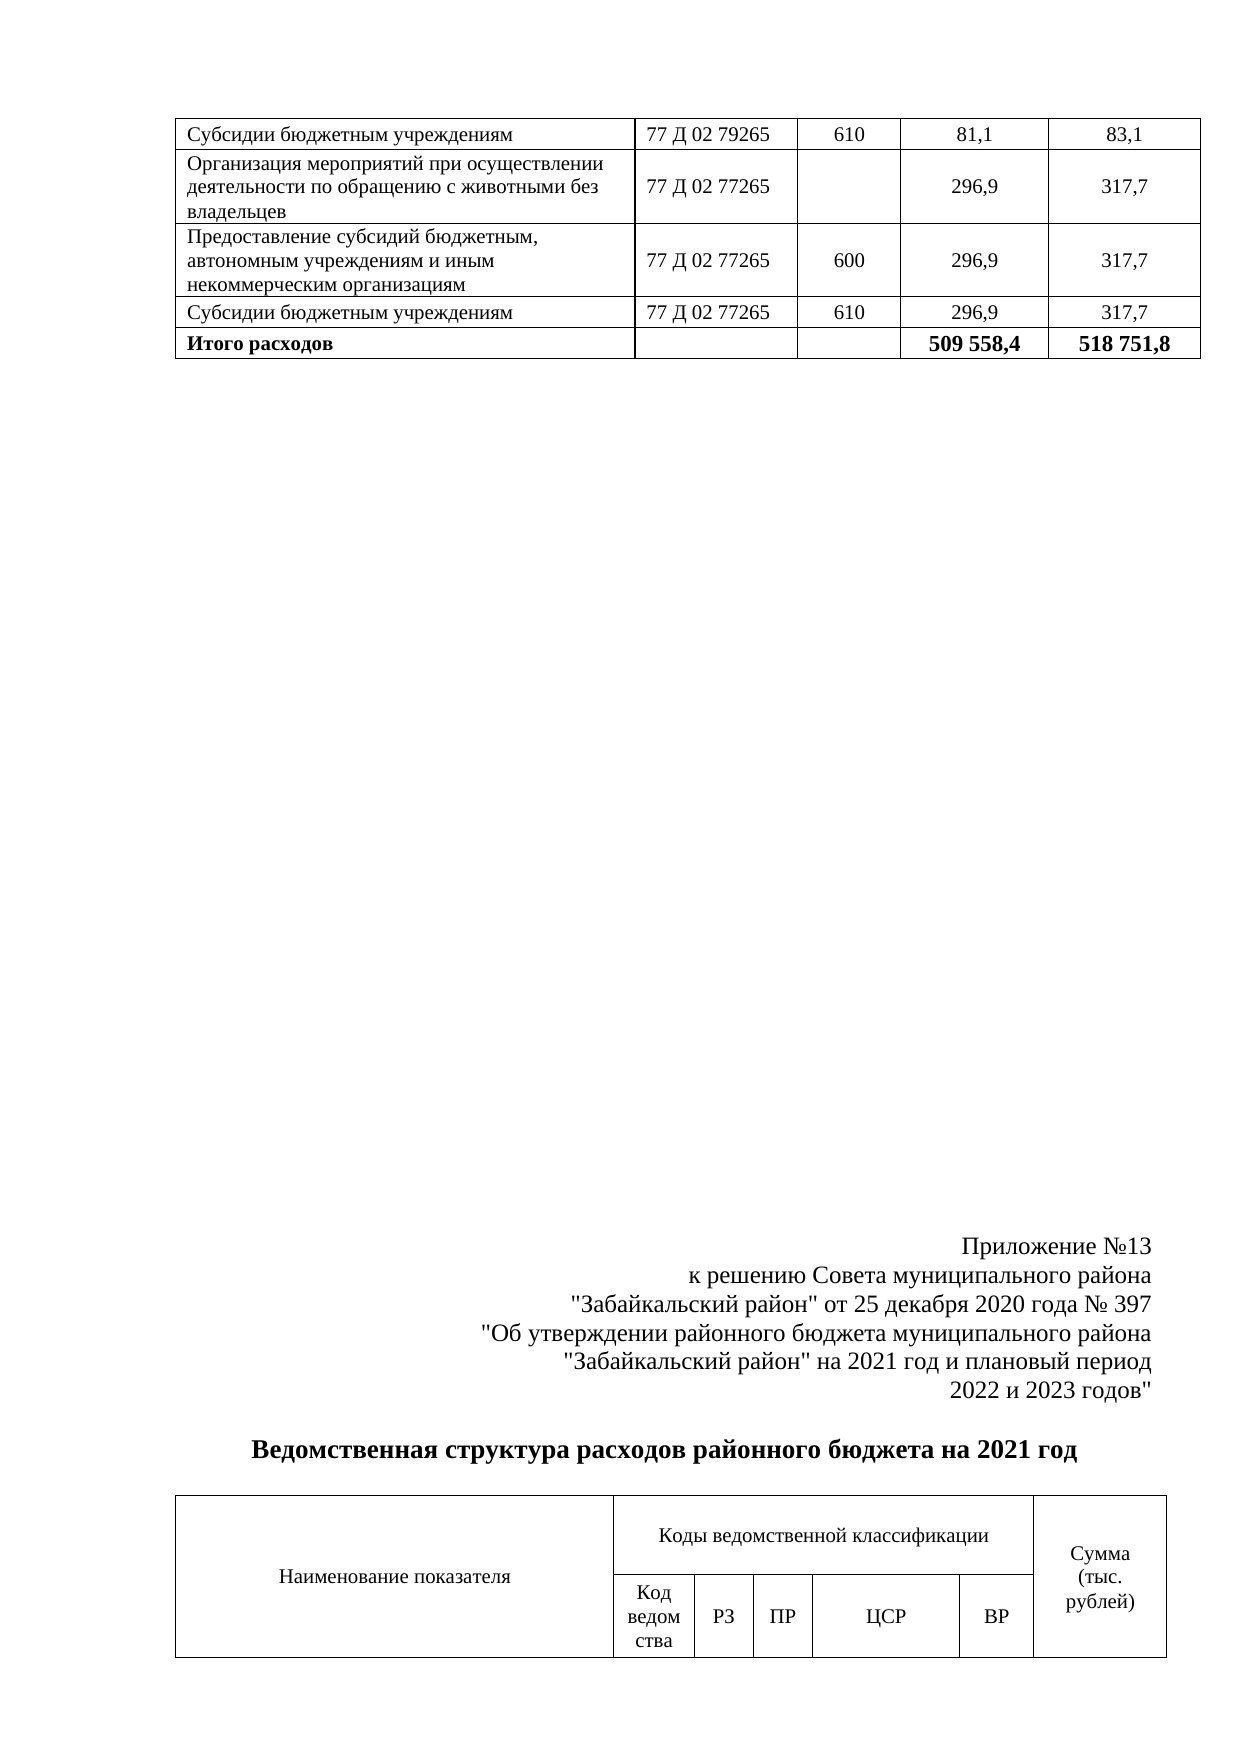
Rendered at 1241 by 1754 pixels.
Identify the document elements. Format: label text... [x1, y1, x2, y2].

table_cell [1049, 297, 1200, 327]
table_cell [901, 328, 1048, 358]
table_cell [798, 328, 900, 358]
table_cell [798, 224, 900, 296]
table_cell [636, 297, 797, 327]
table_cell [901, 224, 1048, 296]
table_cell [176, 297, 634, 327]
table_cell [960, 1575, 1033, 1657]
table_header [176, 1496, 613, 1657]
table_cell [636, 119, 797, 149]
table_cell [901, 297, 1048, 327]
text 2022 и 2023 годов" [177, 1375, 1152, 1404]
text Приложение №13 [177, 1231, 1152, 1260]
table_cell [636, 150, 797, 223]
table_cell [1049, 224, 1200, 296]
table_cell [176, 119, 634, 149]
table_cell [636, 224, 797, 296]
text "Об утверждении районного бюджета муниципального района [177, 1318, 1152, 1346]
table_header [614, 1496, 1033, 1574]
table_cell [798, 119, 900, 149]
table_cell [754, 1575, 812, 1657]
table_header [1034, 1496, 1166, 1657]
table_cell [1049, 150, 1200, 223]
text "Забайкальский район" от 25 декабря 2020 года № 397 [177, 1289, 1152, 1318]
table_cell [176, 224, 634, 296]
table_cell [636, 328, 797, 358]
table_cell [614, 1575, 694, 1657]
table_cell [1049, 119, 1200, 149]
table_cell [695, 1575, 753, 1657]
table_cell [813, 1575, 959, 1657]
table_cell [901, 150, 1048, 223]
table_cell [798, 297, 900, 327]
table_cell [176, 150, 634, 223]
text к решению Совета муниципального района [177, 1260, 1152, 1289]
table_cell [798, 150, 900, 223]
text "Забайкальский район" на 2021 год и плановый период [177, 1346, 1152, 1375]
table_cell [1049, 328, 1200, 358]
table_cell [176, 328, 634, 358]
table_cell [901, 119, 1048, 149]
text Ведомственная структура расходов районного бюджета на 2021 год [177, 1433, 1152, 1464]
